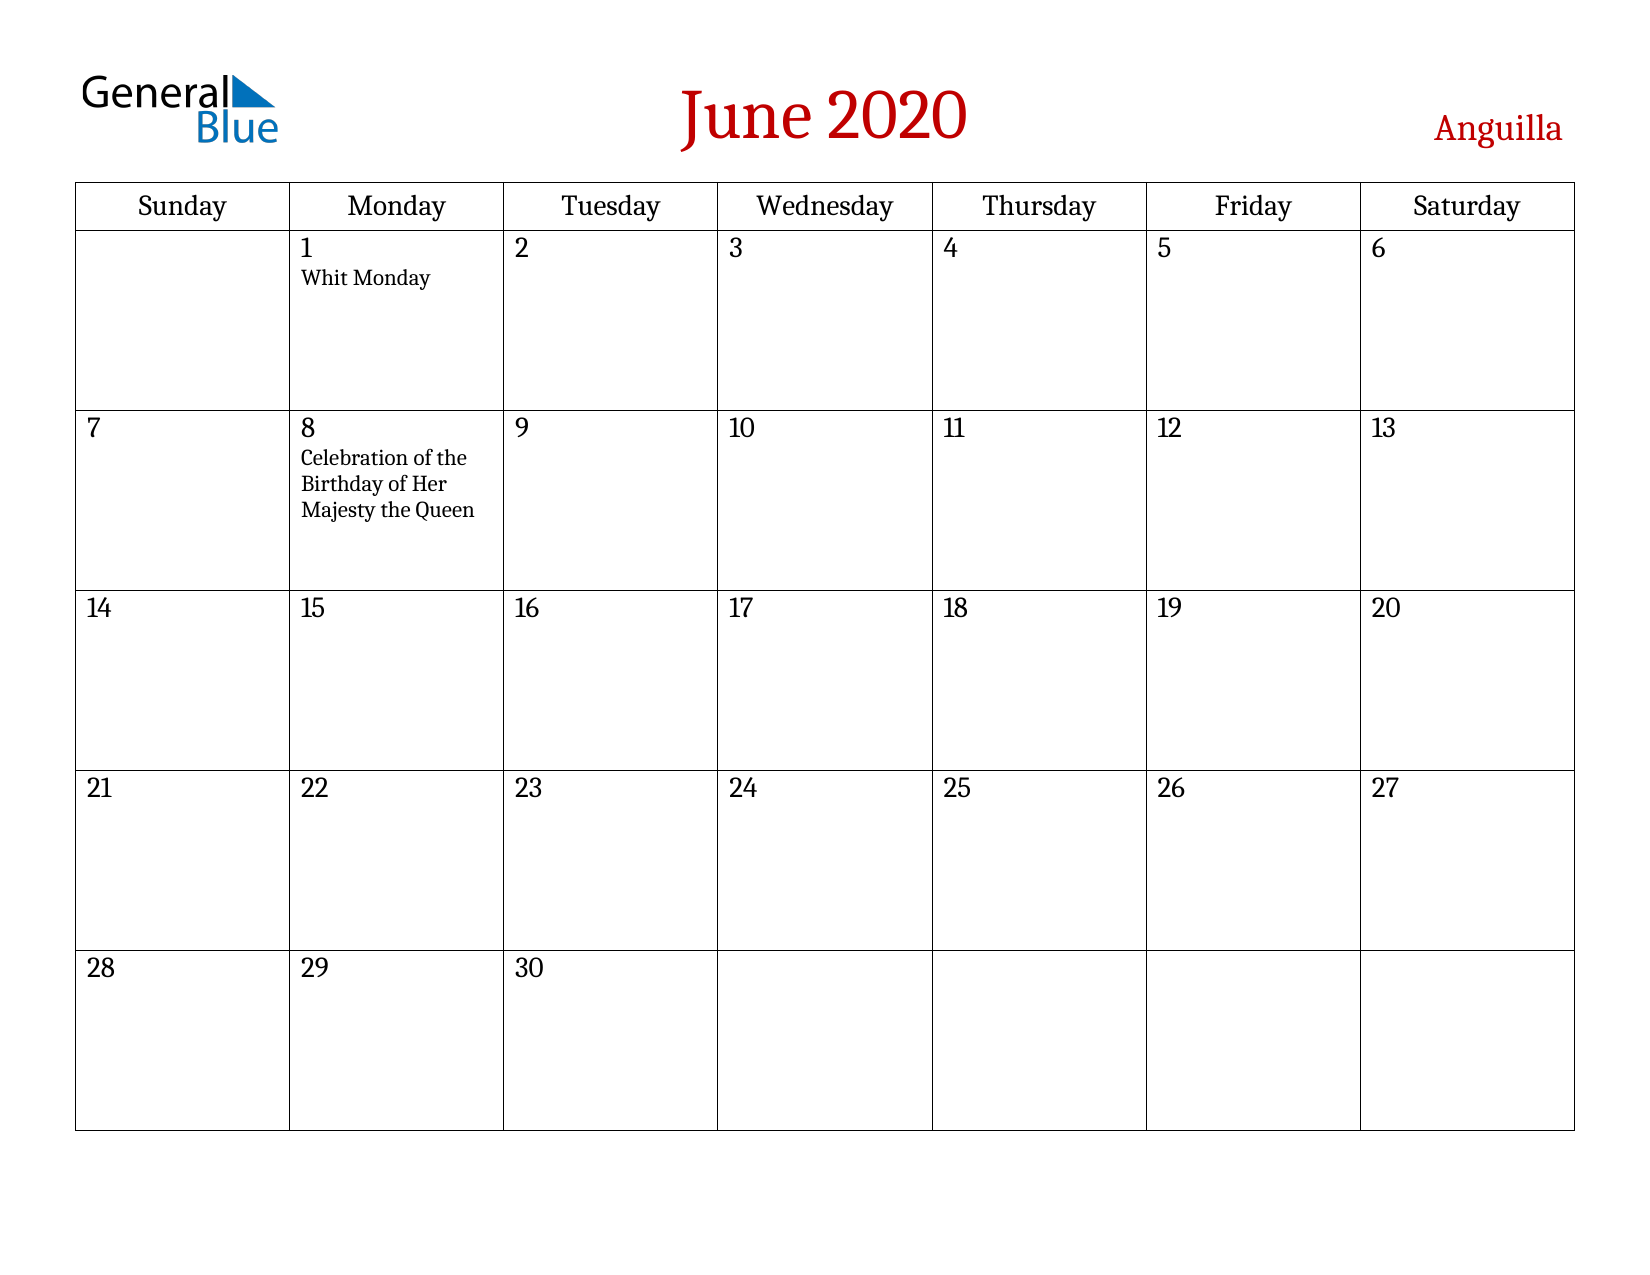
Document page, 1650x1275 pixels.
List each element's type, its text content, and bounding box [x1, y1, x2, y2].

table_cell [290, 985, 503, 1130]
table_cell 15 [290, 591, 503, 625]
table_cell [1361, 951, 1574, 985]
table_cell 28 [76, 951, 289, 985]
table_cell 9 [504, 411, 717, 444]
table_cell Sunday [76, 183, 289, 230]
table_header June 2020 [504, 75, 1146, 182]
table_cell 19 [1147, 591, 1360, 625]
table_cell 26 [1147, 771, 1360, 805]
table_cell 30 [504, 951, 717, 985]
table_cell 17 [718, 591, 932, 625]
table_cell Saturday [1361, 183, 1574, 230]
table_header Anguilla [1146, 75, 1574, 182]
table_cell 27 [1361, 771, 1574, 805]
table_cell [76, 231, 289, 264]
table_cell Tuesday [504, 183, 717, 230]
table_cell [718, 265, 932, 410]
table_cell [504, 265, 717, 410]
table_cell [1147, 805, 1360, 950]
table_cell 4 [933, 231, 1146, 264]
table_cell 18 [933, 591, 1146, 625]
table_cell [1147, 265, 1360, 410]
table_cell 23 [504, 771, 717, 805]
table_cell [1361, 265, 1574, 410]
table_cell Thursday [933, 183, 1146, 230]
table_cell 29 [290, 951, 503, 985]
table_cell 8 [290, 411, 503, 444]
table_cell [76, 985, 289, 1130]
table_cell [290, 625, 503, 770]
table_cell 2 [504, 231, 717, 264]
picture [82, 75, 278, 143]
table_header [76, 75, 503, 182]
table_cell 1 [290, 231, 503, 264]
table_cell [933, 951, 1146, 985]
table_cell [290, 805, 503, 950]
table_cell [1147, 445, 1360, 590]
table_cell [718, 951, 932, 985]
table_cell [718, 445, 932, 590]
table_cell 22 [290, 771, 503, 805]
table_cell [76, 625, 289, 770]
table_cell 3 [718, 231, 932, 264]
table_cell 14 [76, 591, 289, 625]
table_cell [1147, 951, 1360, 985]
table_cell Friday [1147, 183, 1360, 230]
table_cell [718, 625, 932, 770]
table_cell [1361, 985, 1574, 1130]
table_cell Monday [290, 183, 503, 230]
table_cell [504, 985, 717, 1130]
table_cell 16 [504, 591, 717, 625]
table_cell [933, 805, 1146, 950]
table_cell 11 [933, 411, 1146, 444]
table_cell [933, 625, 1146, 770]
table_cell Celebration of the Birthday of Her Majesty the Queen [290, 445, 503, 590]
table_cell 21 [76, 771, 289, 805]
table_cell 5 [1147, 231, 1360, 264]
table_cell 24 [718, 771, 932, 805]
table_cell 20 [1361, 591, 1574, 625]
table_cell 7 [76, 411, 289, 444]
table_cell [933, 985, 1146, 1130]
table_cell [504, 445, 717, 590]
table_cell [76, 805, 289, 950]
table_cell 25 [933, 771, 1146, 805]
table_cell 12 [1147, 411, 1360, 444]
table_cell [1147, 625, 1360, 770]
table_cell [1361, 625, 1574, 770]
table_cell [718, 805, 932, 950]
table_cell [1361, 805, 1574, 950]
table_cell [76, 265, 289, 410]
table_cell [933, 445, 1146, 590]
table_cell [1361, 445, 1574, 590]
table_cell 10 [718, 411, 932, 444]
table_cell 6 [1361, 231, 1574, 264]
table_cell [718, 985, 932, 1130]
table_cell [933, 265, 1146, 410]
table_cell [76, 445, 289, 590]
table_cell [1147, 985, 1360, 1130]
table_cell [504, 805, 717, 950]
table_cell 13 [1361, 411, 1574, 444]
table_cell [504, 625, 717, 770]
table_cell Whit Monday [290, 265, 503, 410]
table_cell Wednesday [718, 183, 932, 230]
